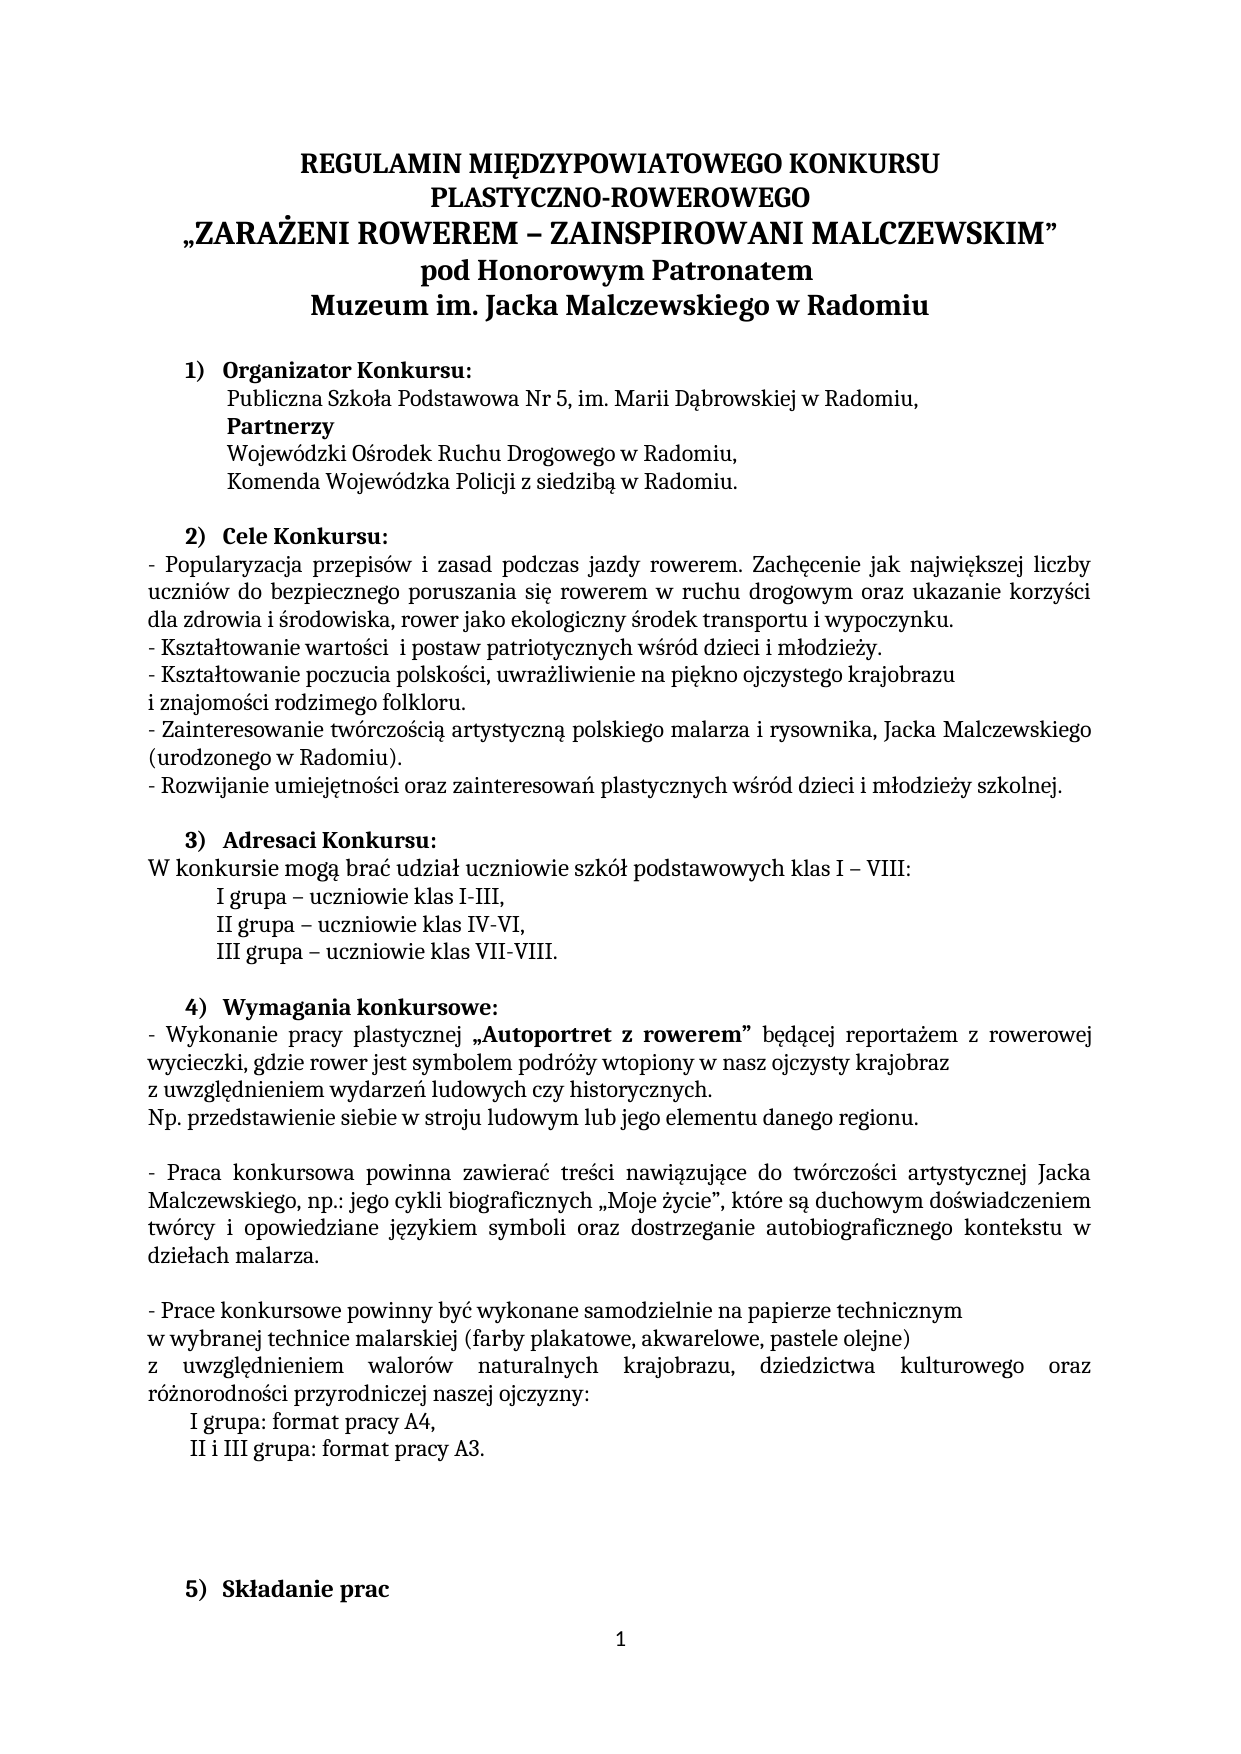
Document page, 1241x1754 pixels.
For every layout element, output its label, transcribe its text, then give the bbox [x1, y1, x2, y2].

text - Zainteresowanie twórczością artystyczną polskiego malarza i rysownika, Jacka Malczewskiego (urodzonego w Radomiu). [148, 716, 1093, 771]
text - Prace konkursowe powinny być wykonane samodzielnie na papierze technicznym [148, 1297, 1093, 1325]
text Komenda Wojewódzka Policji z siedzibą w Radomiu. [148, 468, 1093, 495]
text „ZARAŻENI ROWEREM – ZAINSPIROWANI MALCZEWSKIM” [148, 215, 1093, 253]
text Wojewódzki Ośrodek Ruchu Drogowego w Radomiu, [148, 440, 1093, 468]
text II grupa – uczniowie klas IV-VI, [148, 911, 1093, 938]
text i znajomości rodzimego folkloru. [148, 689, 1093, 716]
list Wymagania konkursowe: [185, 993, 1093, 1021]
list Adresaci Konkursu: [185, 827, 1093, 854]
text Publiczna Szkoła Podstawowa Nr 5, im. Marii Dąbrowskiej w Radomiu, [148, 385, 1093, 413]
text I grupa – uczniowie klas I-III, [148, 883, 1093, 911]
text Np. przedstawienie siebie w stroju ludowym lub jego elementu danego regionu. [148, 1104, 1093, 1131]
text z uwzględnieniem wydarzeń ludowych czy historycznych. [148, 1076, 1093, 1104]
text - Kształtowanie poczucia polskości, uwrażliwienie na piękno ojczystego krajobrazu [148, 661, 1093, 689]
text W konkursie mogą brać udział uczniowie szkół podstawowych klas I – VIII: [148, 854, 1093, 883]
text - Kształtowanie wartości i postaw patriotycznych wśród dzieci i młodzieży. [148, 633, 1093, 661]
list Składanie prac [185, 1575, 1093, 1604]
list Organizator Konkursu: [185, 357, 1093, 385]
text Partnerzy [148, 413, 1093, 440]
text z uwzględnieniem walorów naturalnych krajobrazu, dziedzictwa kulturowego oraz różnorodności przyrodniczej naszej ojczyzny: [148, 1352, 1093, 1407]
text II i III grupa: format pracy A3. [148, 1435, 1093, 1463]
text w wybranej technice malarskiej (farby plakatowe, akwarelowe, pastele olejne) [148, 1325, 1093, 1352]
text pod Honorowym Patronatem Muzeum im. Jacka Malczewskiego w Radomiu [148, 253, 1093, 323]
text III grupa – uczniowie klas VII-VIII. [148, 938, 1093, 966]
text - Popularyzacja przepisów i zasad podczas jazdy rowerem. Zachęcenie jak największej liczby uczniów do bezpiecznego poruszania się rowerem w ruchu drogowym oraz ukazanie korzyści dla zdrowia i środowiska, rower jako ekologiczny środek transportu i wypoczynku. [148, 551, 1093, 633]
text I grupa: format pracy A4, [148, 1407, 1093, 1435]
list Cele Konkursu: [185, 523, 1093, 551]
text PLASTYCZNO-ROWEROWEGO [148, 181, 1093, 215]
text - Praca konkursowa powinna zawierać treści nawiązujące do twórczości artystycznej Jacka Malczewskiego, np.: jego cykli biograficznych „Moje życie”, które są duchowym doświadczeniem twórcy i opowiedziane językiem symboli oraz dostrzeganie autobiograficznego kontekstu w dziełach malarza. [148, 1159, 1093, 1269]
text - Wykonanie pracy plastycznej „Autoportret z rowerem” będącej reportażem z rowerowej wycieczki, gdzie rower jest symbolem podróży wtopiony w nasz ojczysty krajobraz [148, 1021, 1093, 1076]
text - Rozwijanie umiejętności oraz zainteresowań plastycznych wśród dzieci i młodzieży szkolnej. [148, 771, 1093, 799]
text REGULAMIN MIĘDZYPOWIATOWEGO KONKURSU [148, 148, 1093, 181]
